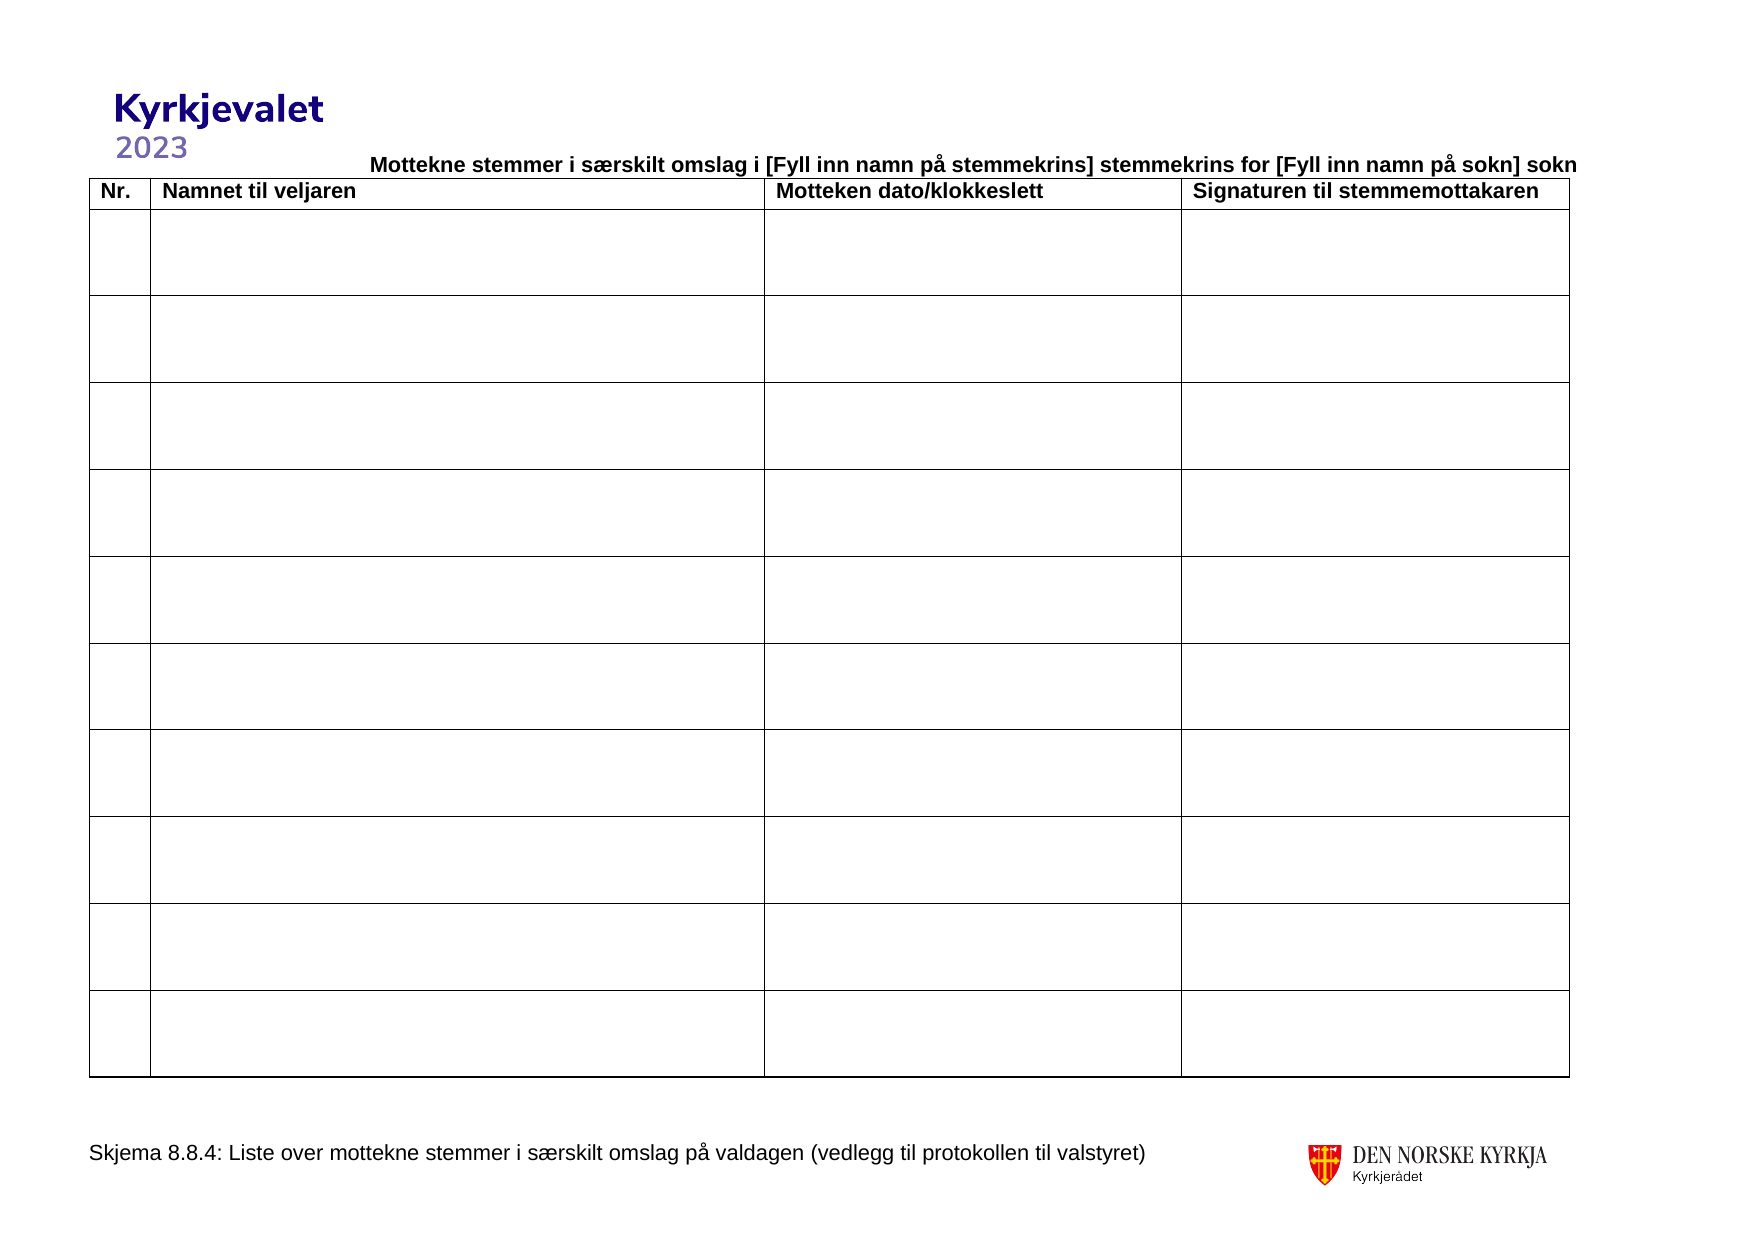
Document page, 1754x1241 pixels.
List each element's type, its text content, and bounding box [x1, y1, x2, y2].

table_cell [151, 817, 764, 903]
table_header Motteken dato/klokkeslett [765, 179, 1181, 209]
table_cell [765, 383, 1181, 469]
table_cell [765, 817, 1181, 903]
table_cell [90, 210, 150, 295]
picture [88, 75, 370, 173]
table_cell [151, 383, 764, 469]
table_cell [1182, 470, 1569, 556]
table_cell [90, 557, 150, 642]
table_cell [90, 730, 150, 816]
table_cell [1182, 817, 1569, 903]
table_cell [151, 296, 764, 382]
table_cell [90, 296, 150, 382]
table_cell [151, 644, 764, 729]
table_cell [765, 210, 1181, 295]
table_cell [151, 904, 764, 989]
table_cell [90, 991, 150, 1076]
table_cell [1182, 730, 1569, 816]
table_cell [1182, 383, 1569, 469]
table_cell [90, 904, 150, 989]
table_cell [90, 644, 150, 729]
table_cell [765, 470, 1181, 556]
table_cell [90, 817, 150, 903]
table_cell [765, 904, 1181, 989]
table_cell [1182, 991, 1569, 1076]
table_cell [765, 991, 1181, 1076]
table_cell [1182, 210, 1569, 295]
table_header Signaturen til stemmemottakaren [1182, 179, 1569, 209]
table_cell [151, 557, 764, 642]
table_cell [1182, 644, 1569, 729]
table_cell [1182, 557, 1569, 642]
table_cell [765, 730, 1181, 816]
table_cell [765, 296, 1181, 382]
table_header Namnet til veljaren [151, 179, 764, 209]
table_cell [1182, 904, 1569, 989]
table_cell [765, 557, 1181, 642]
table_cell [90, 470, 150, 556]
table_cell [151, 210, 764, 295]
picture [1285, 1139, 1552, 1190]
table_cell [151, 730, 764, 816]
table_cell [151, 470, 764, 556]
table_cell [765, 644, 1181, 729]
table_header Nr. [90, 179, 150, 209]
table_cell [1182, 296, 1569, 382]
table_cell [90, 383, 150, 469]
table_cell [151, 991, 764, 1076]
